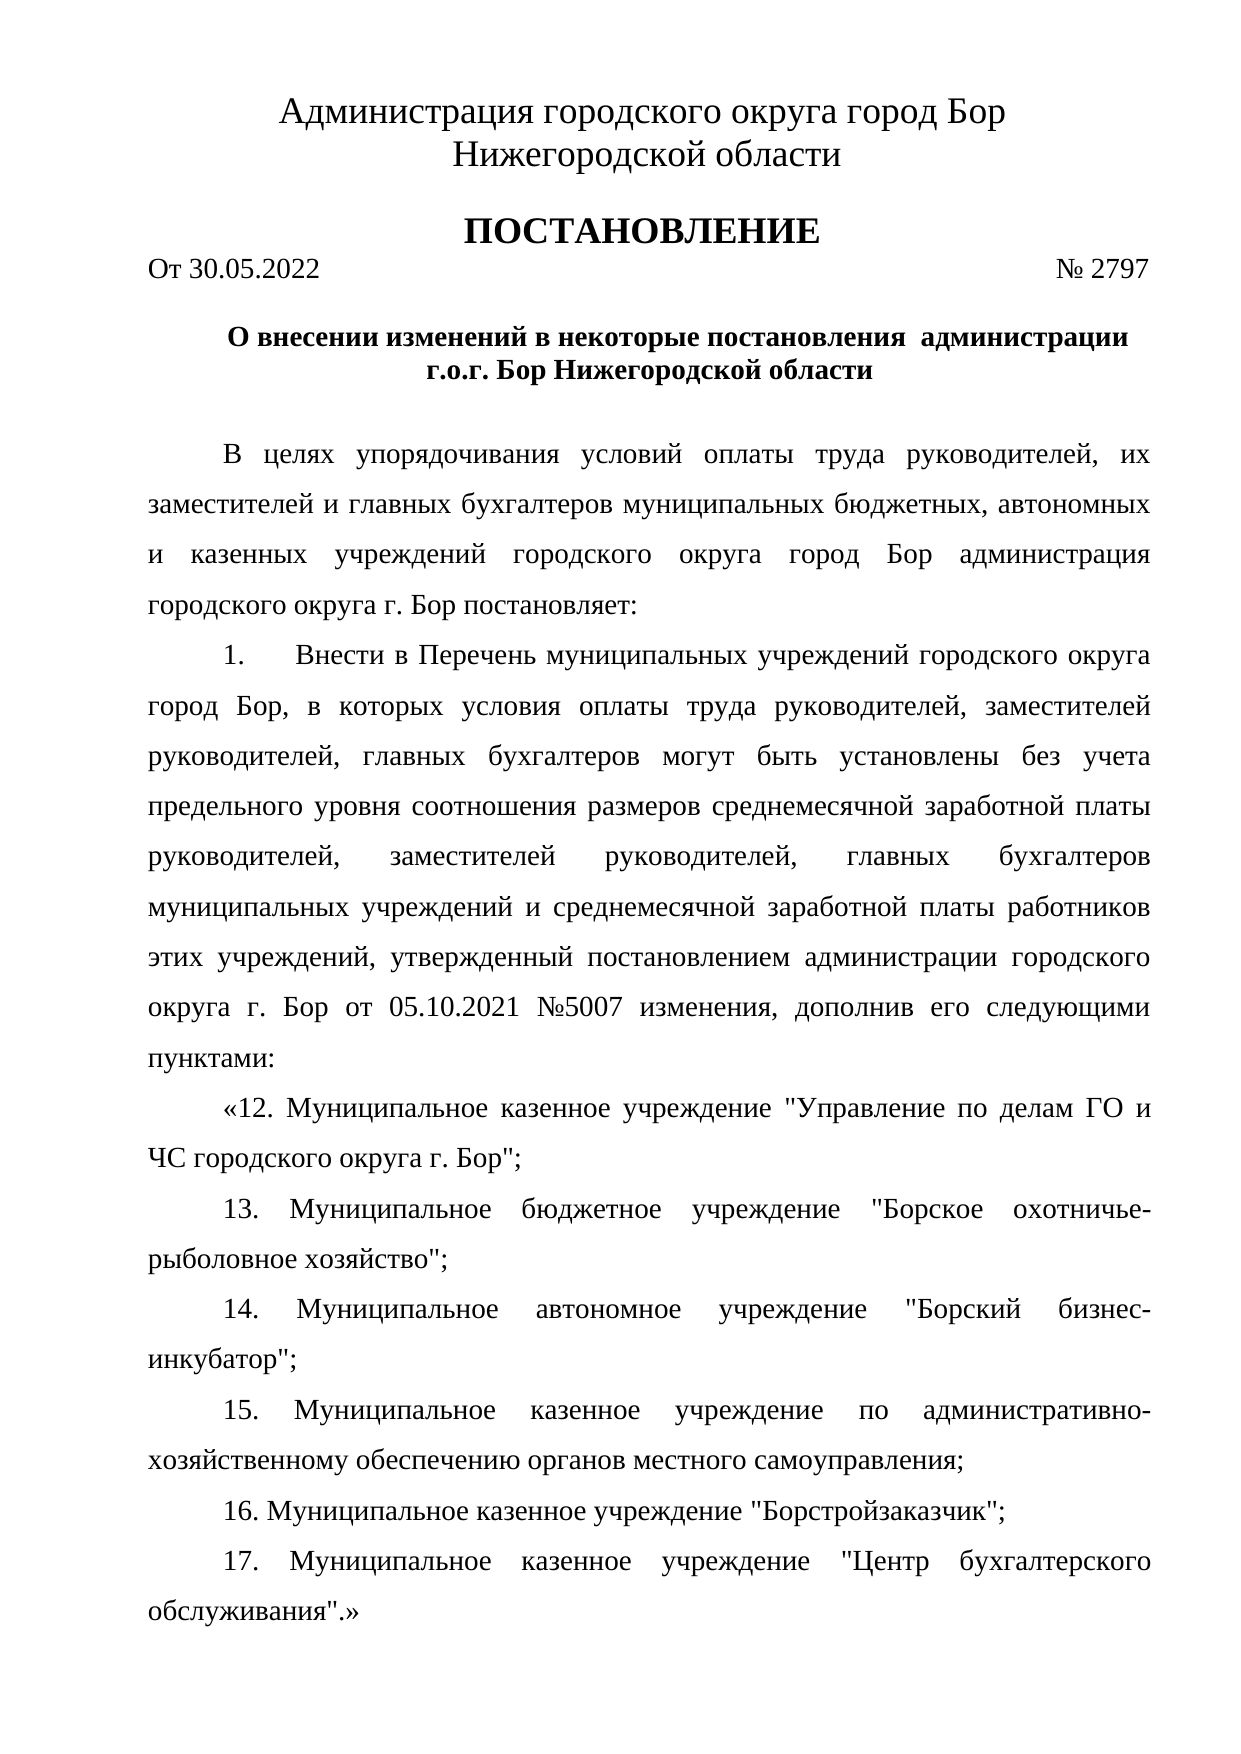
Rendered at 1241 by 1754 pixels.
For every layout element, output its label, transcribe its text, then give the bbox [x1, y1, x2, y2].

text О внесении изменений в некоторые постановления администрации г.о.г. Бор Нижегородской области [148, 319, 1152, 386]
text В целях упорядочивания условий оплаты труда руководителей, их заместителей и главных бухгалтеров муниципальных бюджетных, автономных и казенных учреждений городского округа город Бор администрация городского округа г. Бор постановляет: [148, 436, 1152, 621]
text Нижегородской области [133, 132, 1152, 175]
table_header № 2797 [620, 252, 1160, 285]
text 13. Муниципальное бюджетное учреждение "Борское охотничье-рыболовное хозяйство"; [148, 1191, 1152, 1274]
text 16. Муниципальное казенное учреждение "Борстройзаказчик"; [148, 1493, 1152, 1526]
text Администрация городского округа город Бор [133, 89, 1152, 132]
text 15. Муниципальное казенное учреждение по административно-хозяйственному обеспечению органов местного самоуправления; [148, 1392, 1152, 1476]
text ПОСТАНОВЛЕНИЕ [133, 208, 1152, 252]
text 14. Муниципальное автономное учреждение "Борский бизнес-инкубатор"; [148, 1291, 1152, 1375]
text 17. Муниципальное казенное учреждение "Центр бухгалтерского обслуживания".» [148, 1543, 1152, 1627]
list Внести в Перечень муниципальных учреждений городского округа город Бор, в которых условия оплаты труда руководителей, заместителей руководителей, главных бухгалтеров могут быть установлены без учета предельного уровня соотношения размеров среднемесячной заработной платы руководителей, заместителей руководителей, главных бухгалтеров муниципальных учреждений и среднемесячной заработной платы работников этих учреждений, утвержденный постановлением администрации городского округа г. Бор от 05.10.2021 №5007 изменения, дополнив его следующими пунктами: [148, 637, 1152, 1073]
text «12. Муниципальное казенное учреждение "Управление по делам ГО и ЧС городского округа г. Бор"; [148, 1090, 1152, 1174]
table_header От 30.05.2022 [136, 252, 620, 285]
